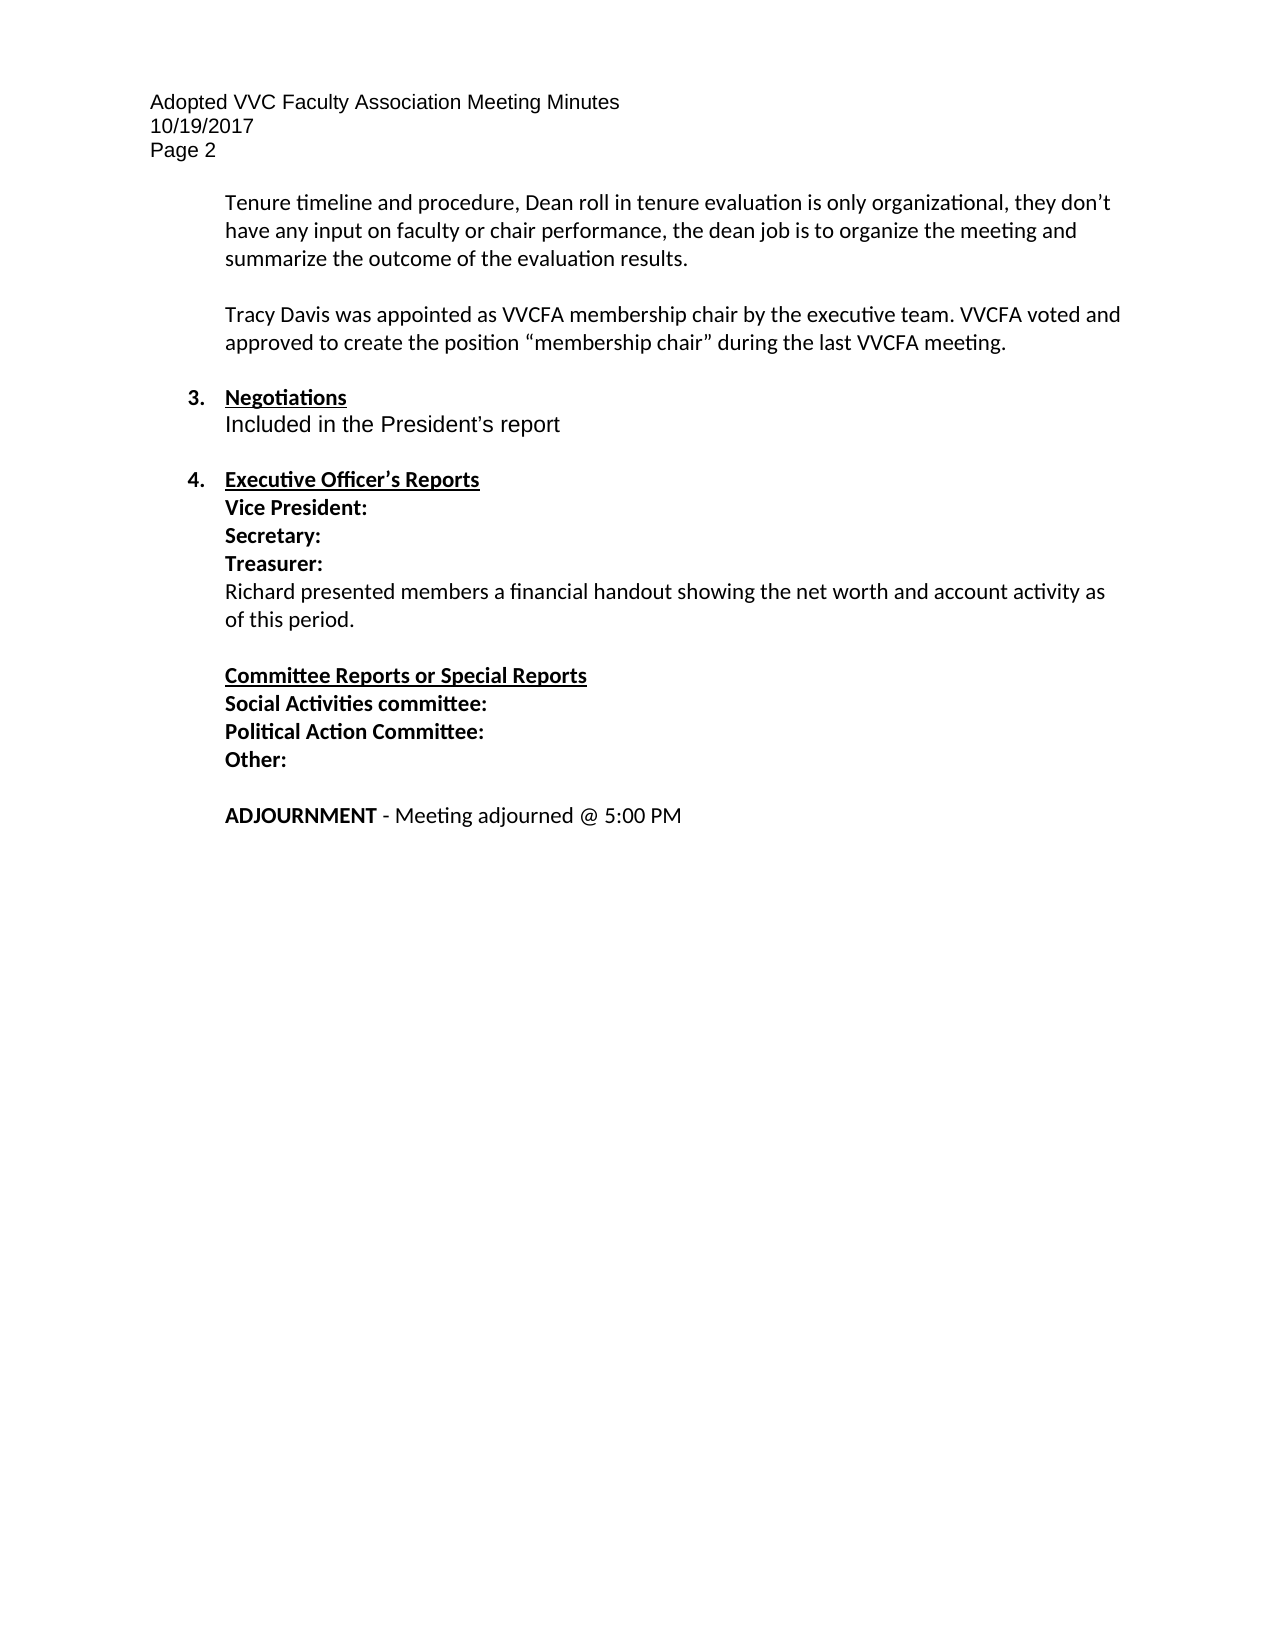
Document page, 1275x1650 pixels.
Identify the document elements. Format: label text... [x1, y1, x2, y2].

text Included in the President’s report [225, 411, 1125, 437]
list Negotiations [187, 383, 1125, 411]
text Other: [150, 745, 1125, 773]
text Tracy Davis was appointed as VVCFA membership chair by the executive team. VVCFA voted and approved to create the position “membership chair” during the last VVCFA meeting. [225, 300, 1125, 356]
text Treasurer: [206, 549, 1125, 577]
list Executive Officer’s Reports [187, 465, 1125, 493]
text Vice President: [225, 493, 1125, 521]
text Secretary: [225, 521, 1125, 549]
text ADJOURNMENT - Meeting adjourned @ 5:00 PM [225, 801, 1125, 829]
text Political Action Committee: [225, 717, 1125, 745]
text Social Activities committee: [150, 689, 1125, 717]
text Committee Reports or Special Reports [225, 661, 1125, 689]
text Richard presented members a financial handout showing the net worth and account activity as of this period. [225, 577, 1125, 633]
text Tenure timeline and procedure, Dean roll in tenure evaluation is only organizational, they don’t have any input on faculty or chair performance, the dean job is to organize the meeting and summarize the outcome of the evaluation results. [225, 188, 1125, 272]
